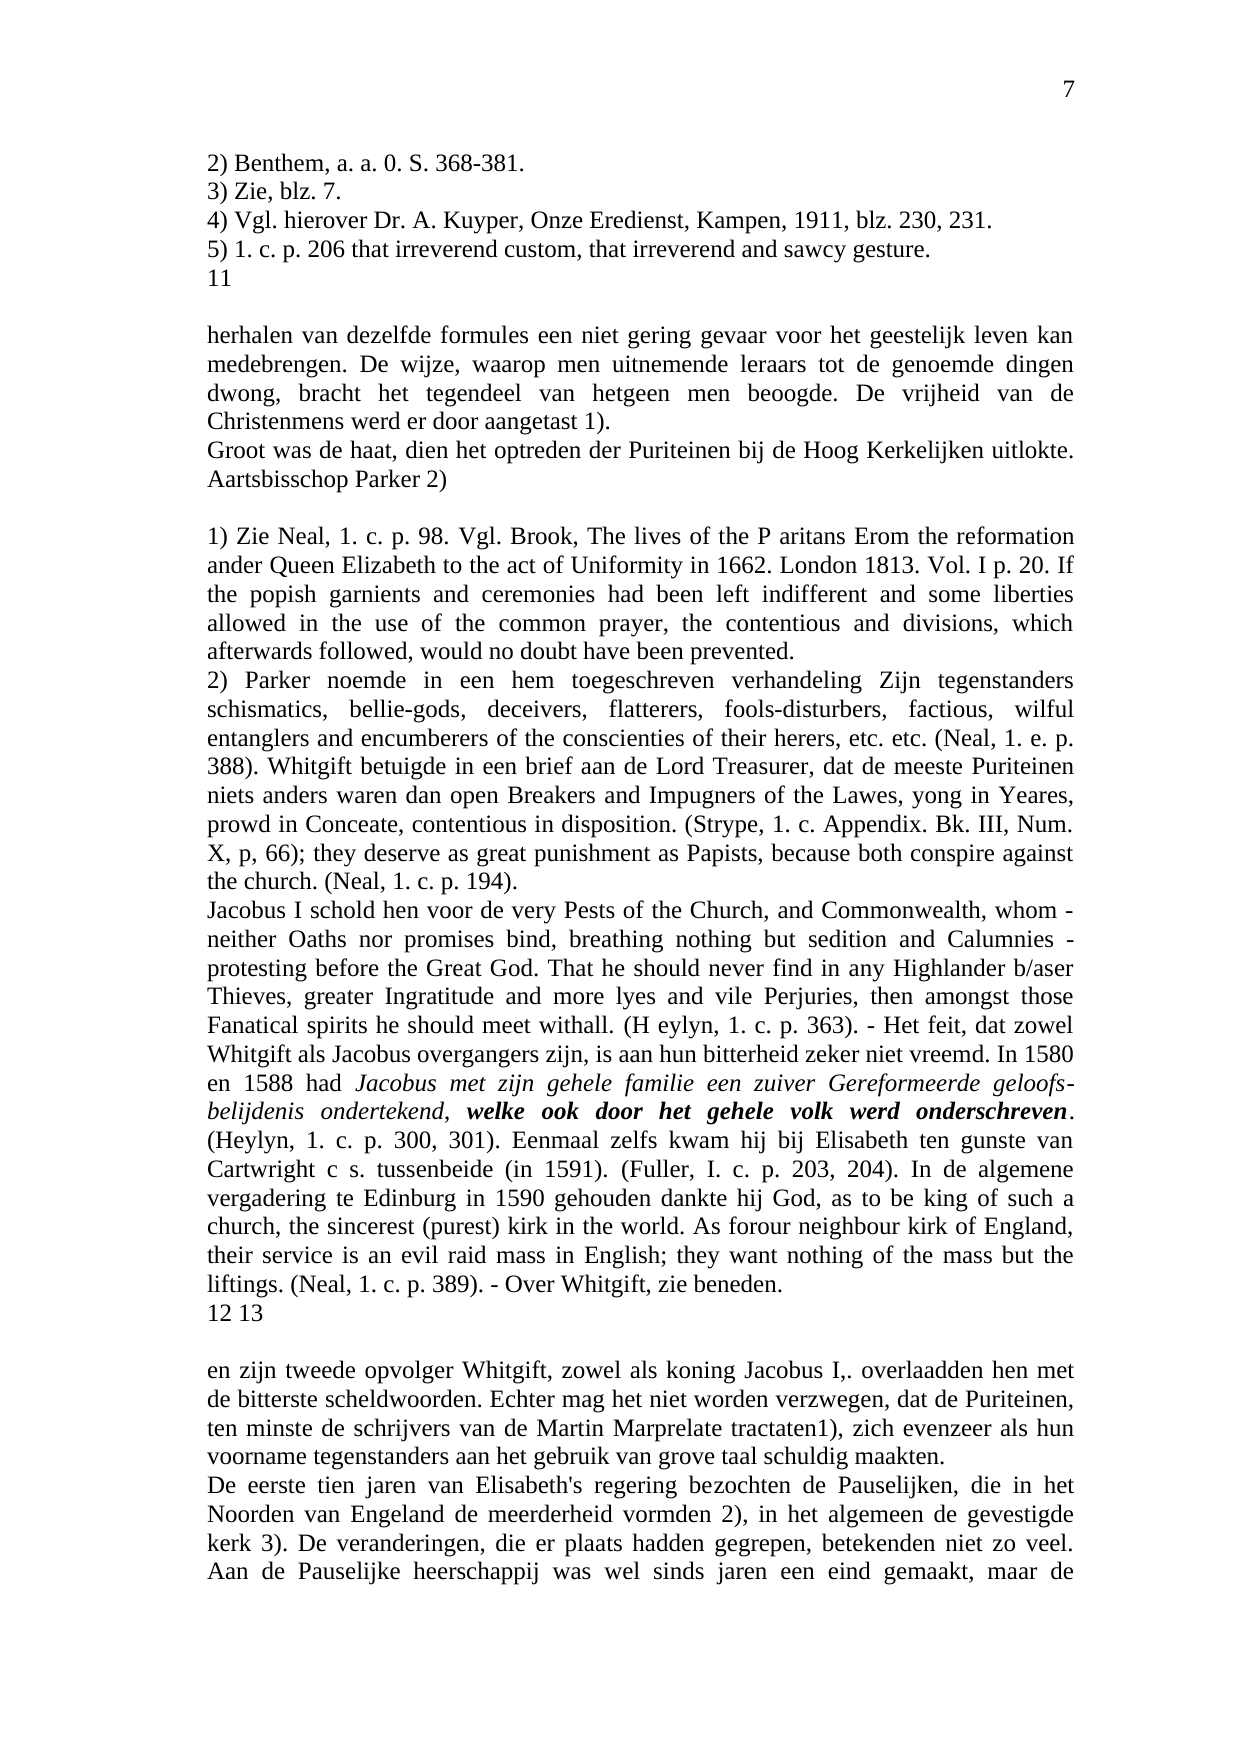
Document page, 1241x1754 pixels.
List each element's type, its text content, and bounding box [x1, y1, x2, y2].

text 4) Vgl. hierover Dr. A. Kuyper, Onze Eredienst, Kampen, 1911, blz. 230, 231. [207, 205, 1075, 234]
text Groot was de haat, dien het optreden der Puriteinen bij de Hoog Kerkelijken uitlokte. Aartsbisschop Parker 2) [207, 435, 1075, 493]
text 1) Zie Neal, 1. c. p. 98. Vgl. Brook, The lives of the P aritans Erom the reformation ander Queen to the act of Uniformity in 1662. 1813. Vol. I p. 20. If the popish garnients and ceremonies had been left indifferent and some liberties allowed in the use of the common prayer, the contentious and divisions, which afterwards followed, would no doubt have been prevented. [207, 521, 1075, 665]
text 5) 1. c. p. 206 that irreverend custom, that irreverend and sawcy gesture. [207, 234, 1075, 263]
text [207, 1470, 1075, 1585]
text 12 13 [207, 1298, 1075, 1326]
text Jacobus I schold hen voor de very Pests of the Church, and Commonwealth, whom - neither Oaths nor promises bind, breathing nothing but sedition and Calumnies - protesting before the Great God. That he should never find in any Highlander b/aser Thieves, greater Ingratitude and more lyes and vile Perjuries, then amongst those Fanatical spirits he should meet withall. (H eylyn, 1. c. p. 363). - Het feit, dat zowel Whitgift als Jacobus overgangers zijn, is aan hun bitterheid zeker niet vreemd. In 1580 en 1588 had Jacobus met zijn gehele familie een zuiver Gereformeerde geloofsbelijdenis ondertekend, welke ook door het gehele volk werd onderschreven. (Heylyn, 1. c. p. 300, 301). Eenmaal zelfs kwam hij bij Elisabeth ten gunste van Cartwright c s. tussenbeide (in 1591). (Fuller, I. c. p. 203, 204). In de algemene vergadering te in 1590 gehouden dankte hij God, as to be king of such a church, the sincerest (purest) kirk in the world. As forour neighbour kirk of , their service is an evil raid mass in English; they want nothing of the mass but the liftings. (Neal, 1. c. p. 389). - Over Whitgift, zie beneden. [207, 895, 1075, 1298]
text 11 [207, 263, 1075, 320]
text 2) Benthem, a. a. 0. S. 368-381. [207, 148, 1075, 176]
text 2) Parker noemde in een hem toegeschreven verhandeling Zijn tegenstanders schismatics, bellie-gods, deceivers, flatterers, fools-disturbers, factious, wilful entanglers and encumberers of the conscienties of their herers, etc. etc. (Neal, 1. e. p. 388). Whitgift betuigde in een brief aan de Lord Treasurer, dat de meeste Puriteinen niets anders waren dan open Breakers and Impugners of the Lawes, yong in Yeares, prowd in Conceate, contentious in disposition. (Strype, 1. c. Appendix. Bk. III, Num. X, p, 66); they deserve as great punishment as Papists, because both conspire against the church. (Neal, 1. c. p. 194). [207, 665, 1075, 895]
text herhalen van dezelfde formules een niet gering gevaar voor het geestelijk leven kan medebrengen. De wijze, waarop men uitnemende leraars tot de genoemde dingen dwong, bracht het tegendeel van hetgeen men beoogde. De vrijheid van de Christenmens werd er door aangetast 1). [207, 320, 1075, 435]
text 3) Zie, blz. 7. [207, 176, 1075, 205]
text en zijn tweede opvolger Whitgift, zowel als koning Jacobus I,. overlaadden hen met de bitterste scheldwoorden. Echter mag het niet worden verzwegen, dat de Puriteinen, ten minste de schrijvers van de Martin Marprelate tractaten1), zich evenzeer als hun voorname tegenstanders aan het gebruik van grove taal schuldig maakten. [207, 1355, 1075, 1470]
